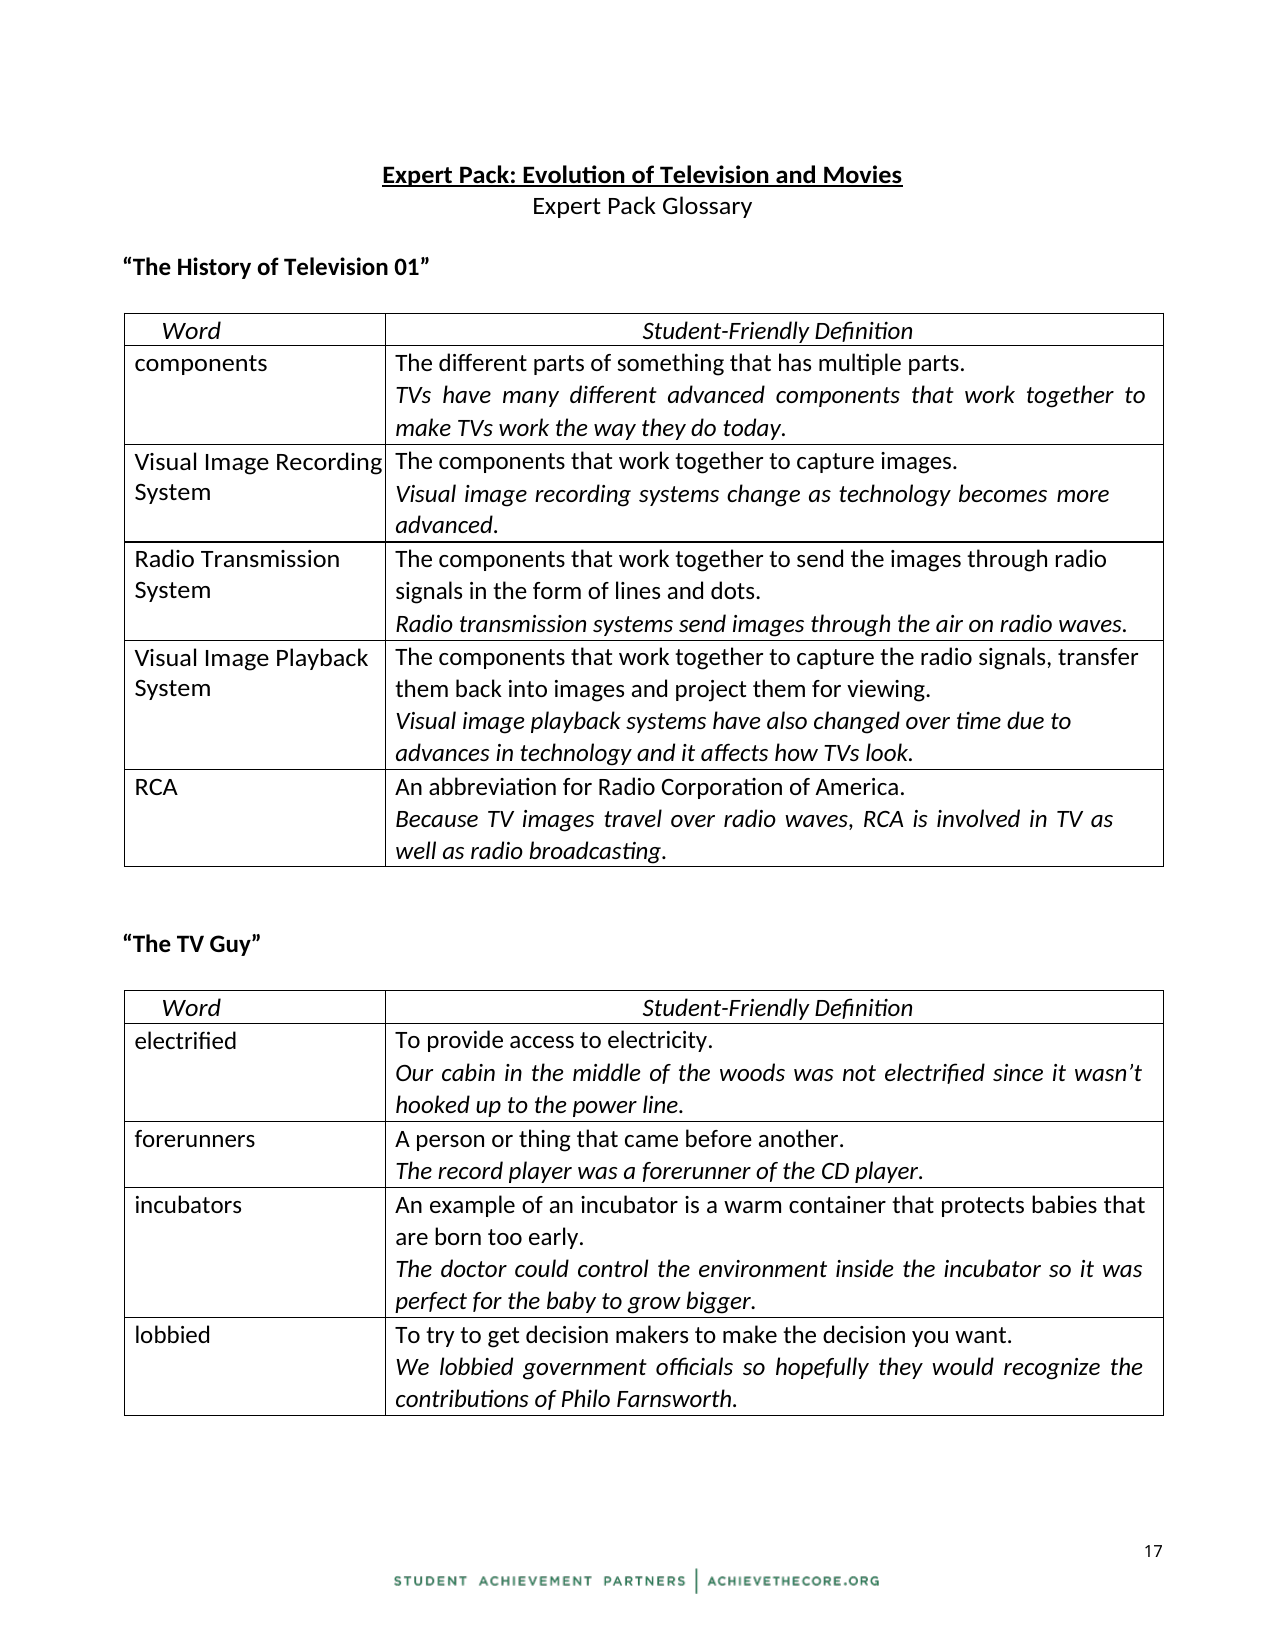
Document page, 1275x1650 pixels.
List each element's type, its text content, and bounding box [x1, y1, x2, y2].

text Expert Pack Glossary [122, 190, 1162, 221]
table_cell Radio Transmission System [125, 543, 385, 639]
table_cell Visual Image Playback System [125, 641, 385, 769]
table_cell Visual Image Recording System [125, 445, 385, 541]
subtitle “The TV Guy” [122, 929, 1162, 959]
table_cell An abbreviation for Radio Corporation of America. Because TV images travel over radio waves, RCA is involved in TV as well as radio broadcasting. [386, 770, 1163, 866]
table_cell components [125, 346, 385, 443]
table_header Student-Friendly Definition [386, 991, 1163, 1023]
table_cell To provide access to electricity. Our cabin in the middle of the woods was not electrified since it wasn’t hooked up to the power line. [386, 1024, 1163, 1121]
table_cell The components that work together to send the images through radio signals in the form of lines and dots. Radio transmission systems send images through the air on radio waves. [386, 543, 1163, 639]
table_cell forerunners [125, 1122, 385, 1187]
table_header Word [125, 991, 385, 1023]
picture [383, 1565, 892, 1597]
table_cell The components that work together to capture images. Visual image recording systems change as technology becomes more advanced. [386, 445, 1163, 541]
table_cell incubators [125, 1188, 385, 1317]
table_cell A person or thing that came before another. The record player was a forerunner of the CD player. [386, 1122, 1163, 1187]
table_cell lobbied [125, 1318, 385, 1415]
table_cell To try to get decision makers to make the decision you want. We lobbied government officials so hopefully they would recognize the contributions of Philo Farnsworth. [386, 1318, 1163, 1415]
table_header Student-Friendly Definition [386, 314, 1163, 345]
table_cell electrified [125, 1024, 385, 1121]
table_header Word [125, 314, 385, 345]
table_cell The different parts of something that has multiple parts. TVs have many different advanced components that work together to make TVs work the way they do today. [386, 346, 1163, 443]
table_cell An example of an incubator is a warm container that protects babies that are born too early. The doctor could control the environment inside the incubator so it was perfect for the baby to grow bigger. [386, 1188, 1163, 1317]
table_cell RCA [125, 770, 385, 866]
table_cell The components that work together to capture the radio signals, transfer them back into images and project them for viewing. Visual image playback systems have also changed over time due to advances in technology and it affects how TVs look. [386, 641, 1163, 769]
text Expert Pack: Evolution of Television and Movies [122, 159, 1162, 190]
subtitle “The History of Television 01” [122, 251, 1162, 282]
